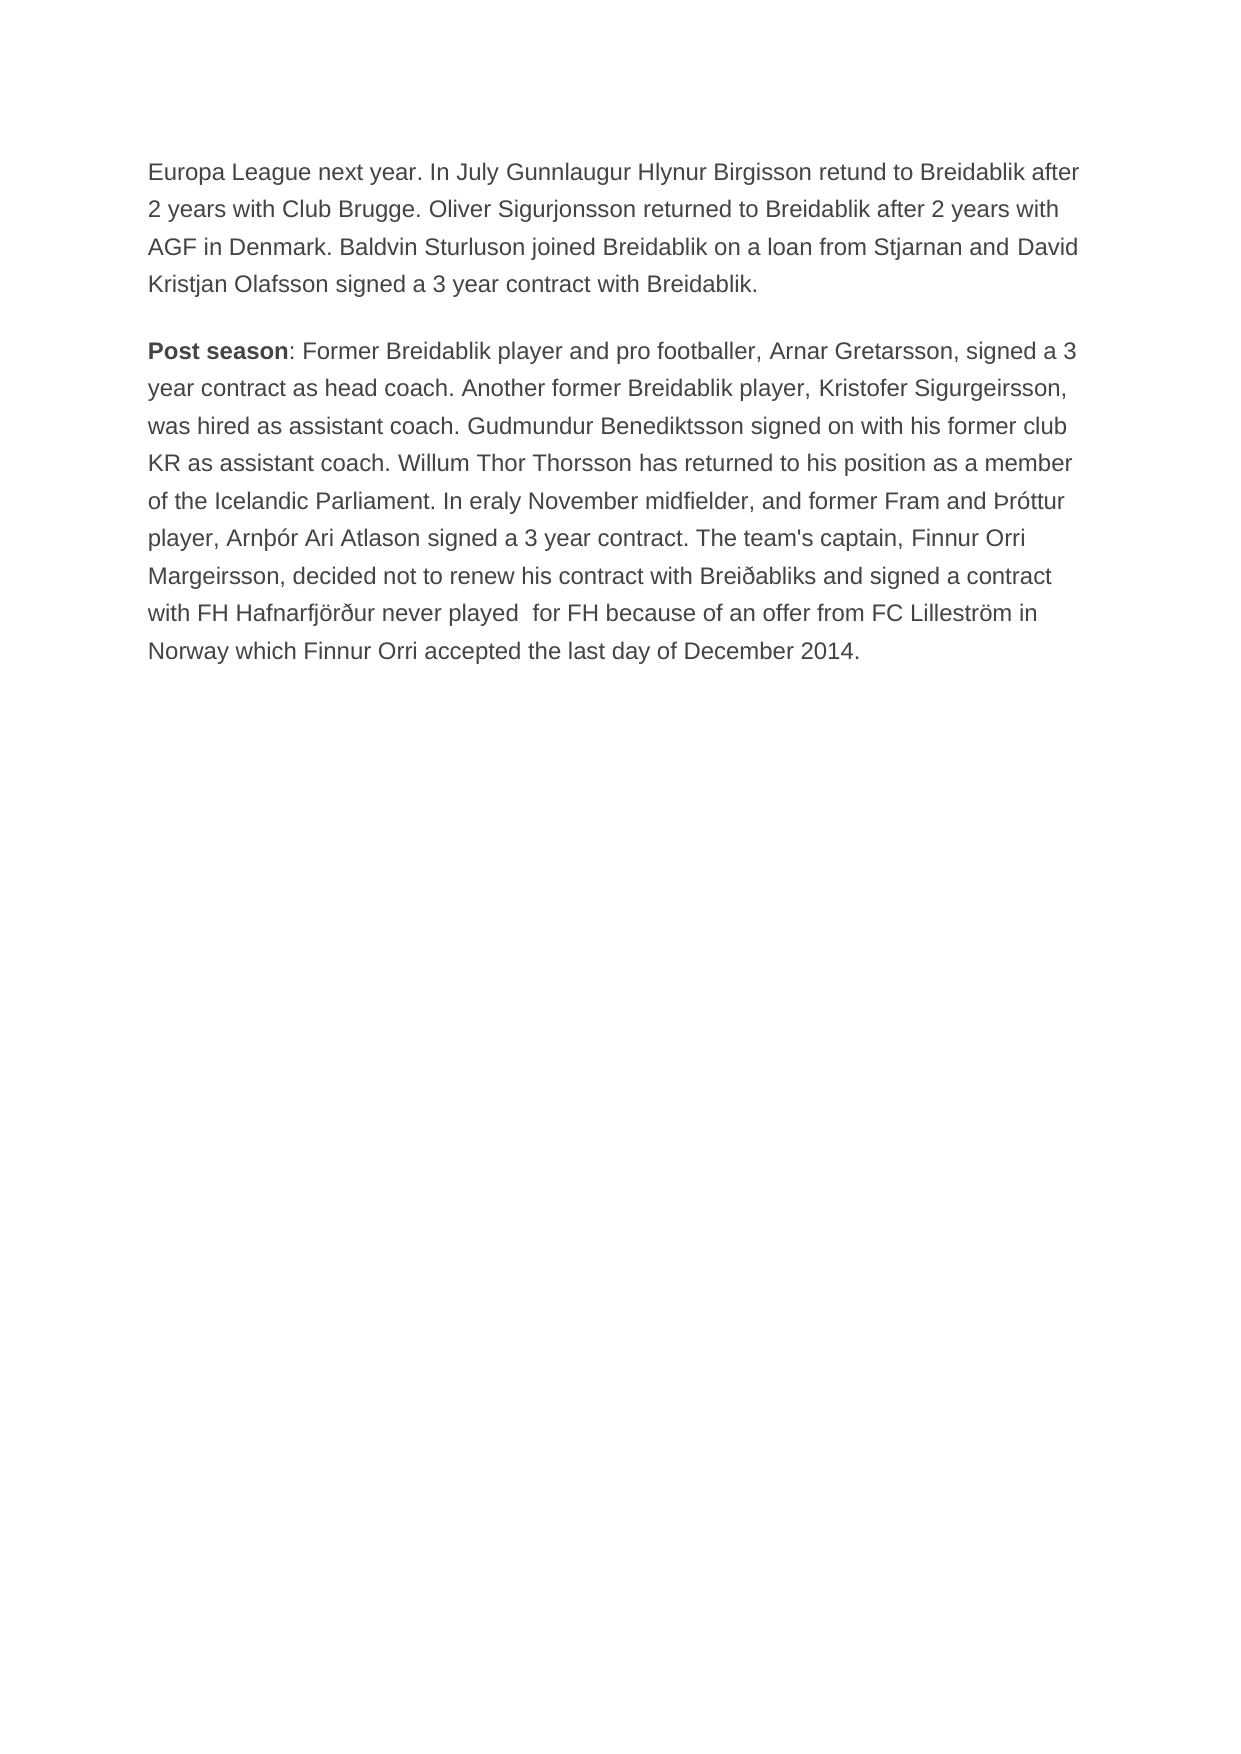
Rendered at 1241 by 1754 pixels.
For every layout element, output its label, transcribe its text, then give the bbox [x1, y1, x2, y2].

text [148, 148, 1093, 298]
text Post season: Former Breidablik player and pro footballer, Arnar Gretarsson, signed a 3 year contract as head coach. Another former Breidablik player, Kristofer Sigurgeirsson, was hired as assistant coach. Gudmundur Benediktsson signed on with his former club KR as assistant coach. Willum Thor Thorsson has returned to his position as a member of the Icelandic Parliament. In eraly November midfielder, and former Fram and Þróttur player, Arnþór Ari Atlason signed a 3 year contract. The team's captain, Finnur Orri Margeirsson, decided not to renew his contract with Breiðabliks and signed a contract with FH Hafnarfjörður never played for FH because of an offer from FC Lilleström in Norway which Finnur Orri accepted the last day of December 2014. [148, 327, 1093, 664]
